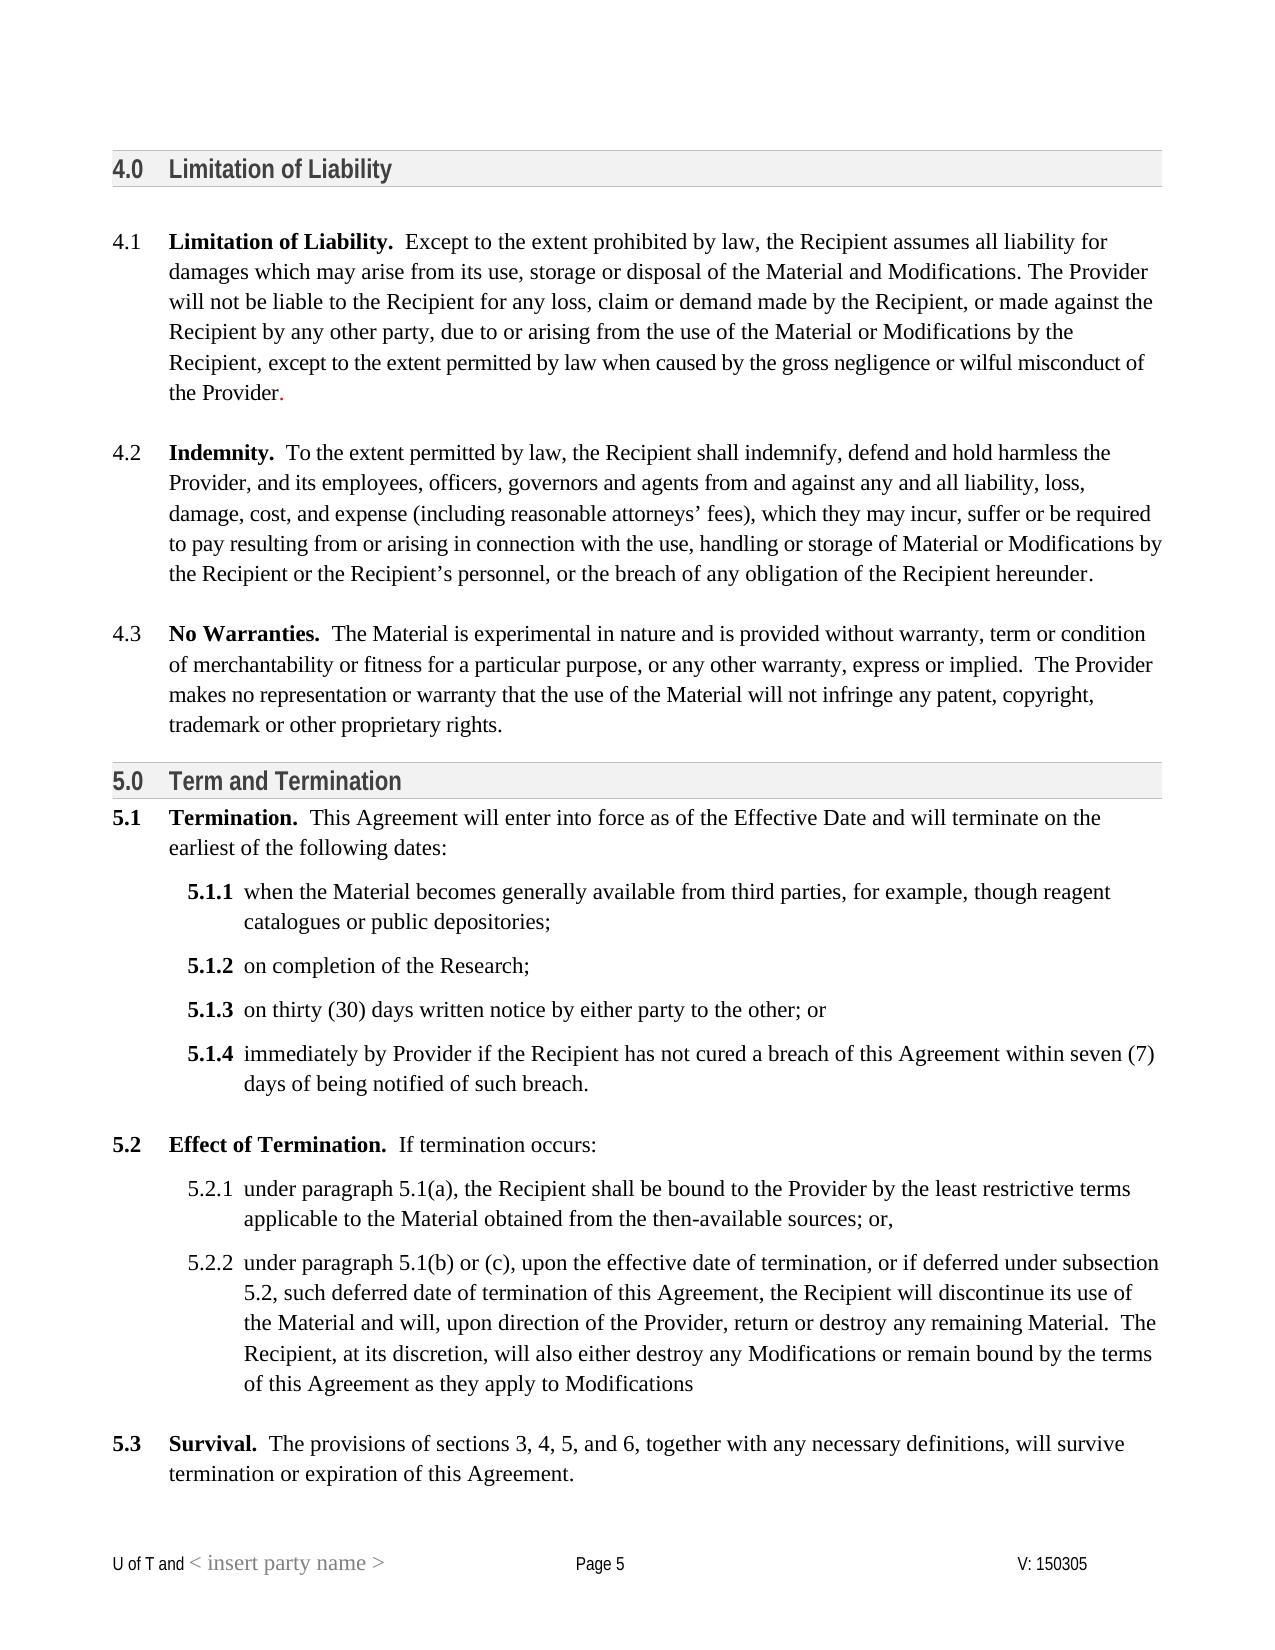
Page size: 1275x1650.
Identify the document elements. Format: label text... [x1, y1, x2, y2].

subtitle Term and Termination [112, 763, 1162, 799]
list on completion of the Research; [187, 952, 1162, 979]
list immediately by Provider if the Recipient has not cured a breach of this Agreement within seven (7) days of being notified of such breach. [187, 1040, 1162, 1097]
list No Warranties. The Material is experimental in nature and is provided without warranty, term or condition of merchantability or fitness for a particular purpose, or any other warranty, express or implied. The Provider makes no representation or warranty that the use of the Material will not infringe any patent, copyright, trademark or other proprietary rights. [112, 621, 1162, 737]
list under paragraph 5.1(a), the Recipient shall be bound to the Provider by the least restrictive terms applicable to the Material obtained from the then-available sources; or, [187, 1175, 1162, 1231]
list on thirty (30) days written notice by either party to the other; or [187, 996, 1162, 1023]
list Limitation of Liability. Except to the extent prohibited by law, the Recipient assumes all liability for damages which may arise from its use, storage or disposal of the Material and Modifications. The Provider will not be liable to the Recipient for any loss, claim or demand made by the Recipient, or made against the Recipient by any other party, due to or arising from the use of the Material or Modifications by the Recipient, except to the extent permitted by law when caused by the gross negligence or wilful misconduct of the Provider. [112, 228, 1162, 405]
list Survival. The provisions of sections 3, 4, 5, and 6, together with any necessary definitions, will survive termination or expiration of this Agreement. [112, 1430, 1162, 1487]
list Effect of Termination. If termination occurs: [112, 1131, 1162, 1157]
list Termination. This Agreement will enter into force as of the Effective Date and will terminate on the earliest of the following dates: [112, 804, 1162, 861]
list Indemnity. To the extent permitted by law, the Recipient shall indemnify, defend and hold harmless the Provider, and its employees, officers, governors and agents from and against any and all liability, loss, damage, cost, and expense (including reasonable attorneys’ fees), which they may incur, suffer or be required to pay resulting from or arising in connection with the use, handling or storage of Material or Modifications by the Recipient or the Recipient’s personnel, or the breach of any obligation of the Recipient hereunder. [112, 439, 1162, 586]
list when the Material becomes generally available from third parties, for example, though reagent catalogues or public depositories; [187, 878, 1162, 935]
subtitle Limitation of Liability [112, 151, 1162, 187]
list under paragraph 5.1(b) or (c), upon the effective date of termination, or if deferred under subsection 5.2, such deferred date of termination of this Agreement, the Recipient will discontinue its use of the Material and will, upon direction of the Provider, return or destroy any remaining Material. The Recipient, at its discretion, will also either destroy any Modifications or remain bound by the terms of this Agreement as they apply to Modifications [187, 1249, 1162, 1396]
